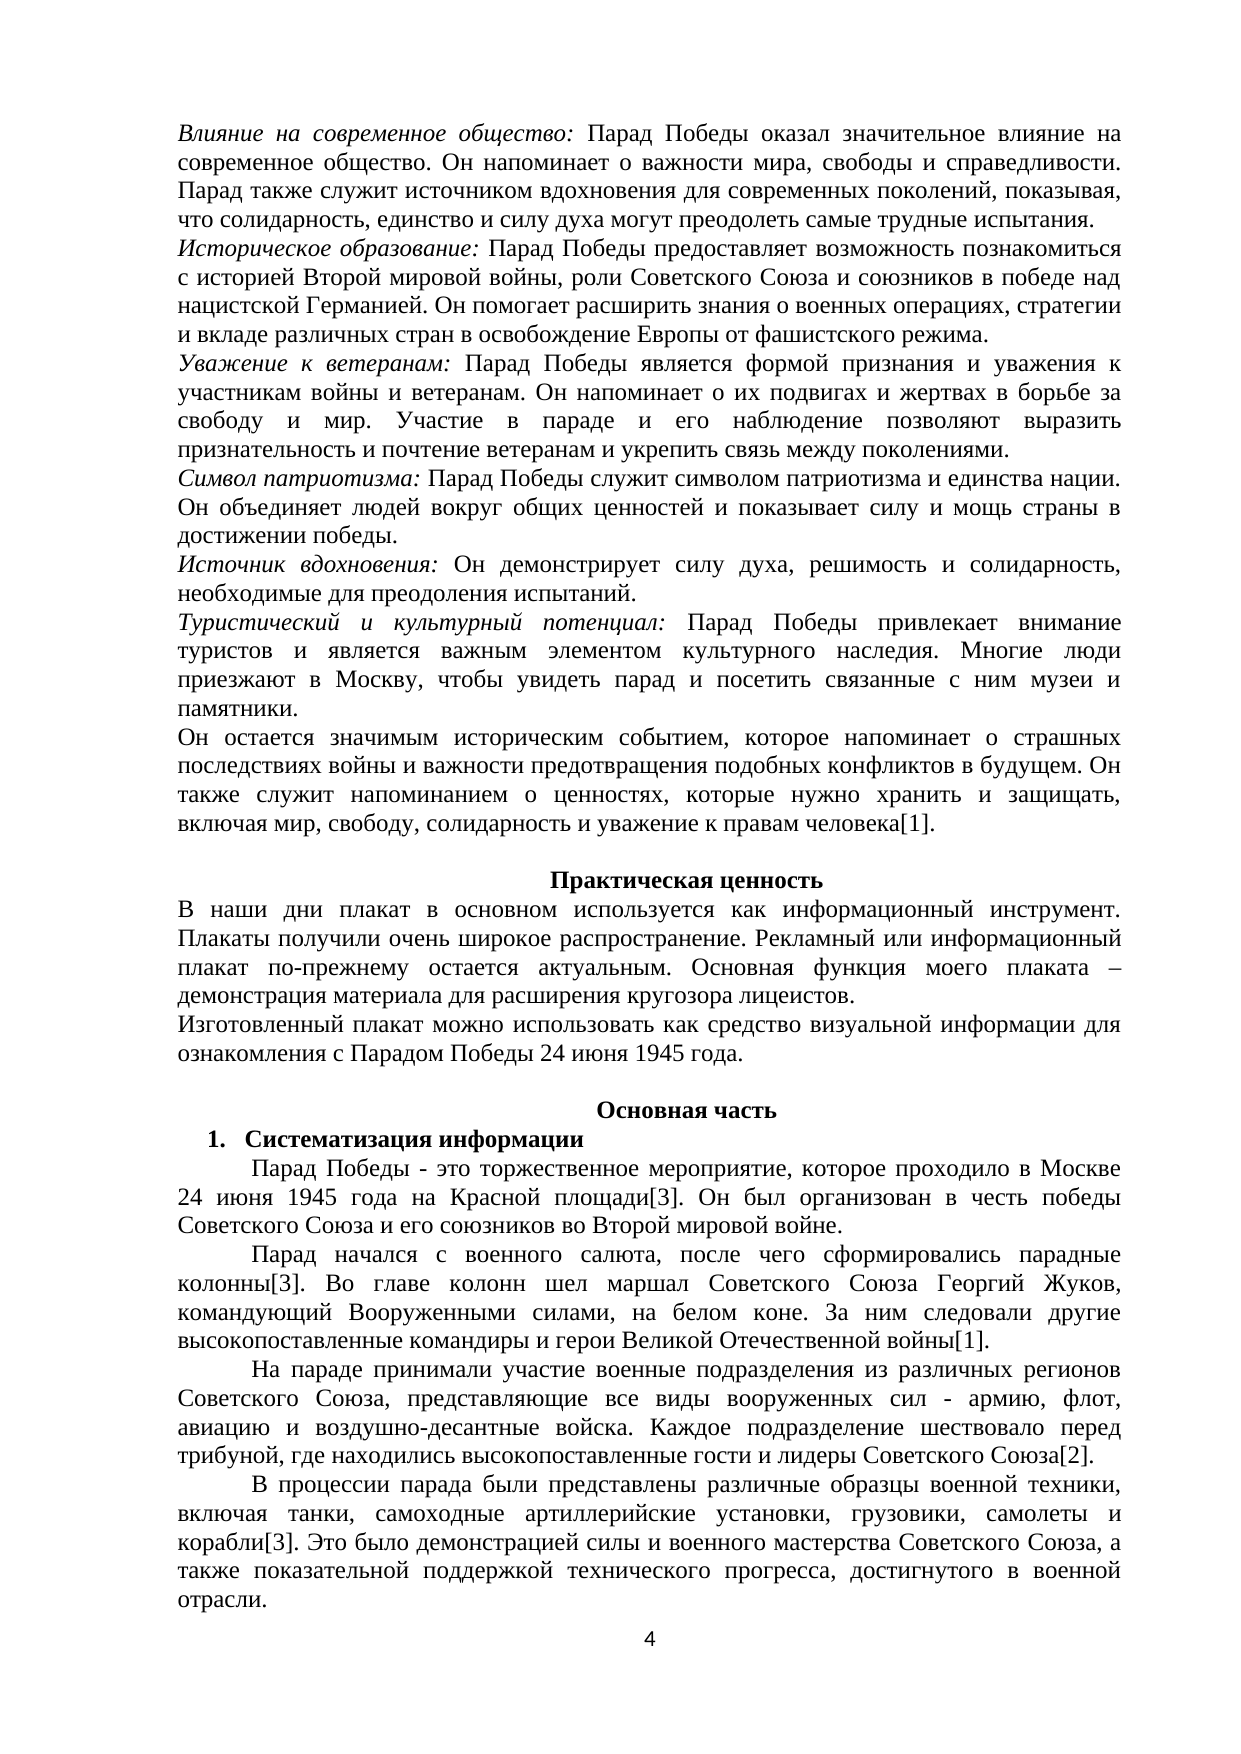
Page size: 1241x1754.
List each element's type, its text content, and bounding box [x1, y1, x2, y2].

list Систематизация информации [207, 1124, 1122, 1153]
list В процессии парада были представлены различные образцы военной техники, включая танки, самоходные артиллерийские установки, грузовики, самолеты и корабли[3]. Это было демонстрацией силы и военного мастерства Советского Союза, а также показательной поддержкой технического прогресса, достигнутого в военной отрасли. [177, 1469, 1122, 1613]
text Влияние на современное общество: Парад Победы оказал значительное влияние на современное общество. Он напоминает о важности мира, свободы и справедливости. Парад также служит источником вдохновения для современных поколений, показывая, что солидарность, единство и силу духа могут преодолеть самые трудные испытания. [177, 118, 1122, 233]
list Парад начался с военного салюта, после чего сформировались парадные колонны[3]. Во главе колонн шел маршал Советского Союза Георгий Жуков, командующий Вооруженными силами, на белом коне. За ним следовали другие высокопоставленные командиры и герои Великой Отечественной войны[1]. [177, 1239, 1122, 1354]
text Источник вдохновения: Он демонстрирует силу духа, решимость и солидарность, необходимые для преодоления испытаний. [177, 549, 1122, 607]
text Уважение к ветеранам: Парад Победы является формой признания и уважения к участникам войны и ветеранам. Он напоминает о их подвигах и жертвах в борьбе за свободу и мир. Участие в параде и его наблюдение позволяют выразить признательность и почтение ветеранам и укрепить связь между поколениями. [177, 348, 1122, 463]
text Историческое образование: Парад Победы предоставляет возможность познакомиться с историей Второй мировой войны, роли Советского Союза и союзников в победе над нацистской Германией. Он помогает расширить знания о военных операциях, стратегии и вкладе различных стран в освобождение Европы от фашистского режима. [177, 233, 1122, 348]
list На параде принимали участие военные подразделения из различных регионов Советского Союза, представляющие все виды вооруженных сил - армию, флот, авиацию и воздушно-десантные войска. Каждое подразделение шествовало перед трибуной, где находились высокопоставленные гости и лидеры Советского Союза[2]. [177, 1354, 1122, 1469]
list Парад Победы - это торжественное мероприятие, которое проходило в Москве 24 июня 1945 года на Красной площади[3]. Он был организован в честь победы Советского Союза и его союзников во Второй мировой войне. [177, 1153, 1122, 1239]
text Основная часть [177, 1096, 1122, 1124]
text Практическая ценность [177, 866, 1122, 894]
text Символ патриотизма: Парад Победы служит символом патриотизма и единства нации. Он объединяет людей вокруг общих ценностей и показывает силу и мощь страны в достижении победы. [177, 463, 1122, 549]
text Туристический и культурный потенциал: Парад Победы привлекает внимание туристов и является важным элементом культурного наследия. Многие люди приезжают в Москву, чтобы увидеть парад и посетить связанные с ним музеи и памятники. [177, 607, 1122, 722]
text В наши дни плакат в основном используется как информационный инструмент. Плакаты получили очень широкое распространение. Рекламный или информационный плакат по-прежнему остается актуальным. Основная функция моего плаката – демонстрация материала для расширения кругозора лицеистов. [177, 894, 1122, 1009]
text Изготовленный плакат можно использовать как средство визуальной информации для ознакомления с Парадом Победы 24 июня 1945 года. [177, 1009, 1122, 1067]
text Он остается значимым историческим событием, которое напоминает о страшных последствиях войны и важности предотвращения подобных конфликтов в будущем. Он также служит напоминанием о ценностях, которые нужно хранить и защищать, включая мир, свободу, солидарность и уважение к правам человека[1]. [177, 722, 1122, 837]
